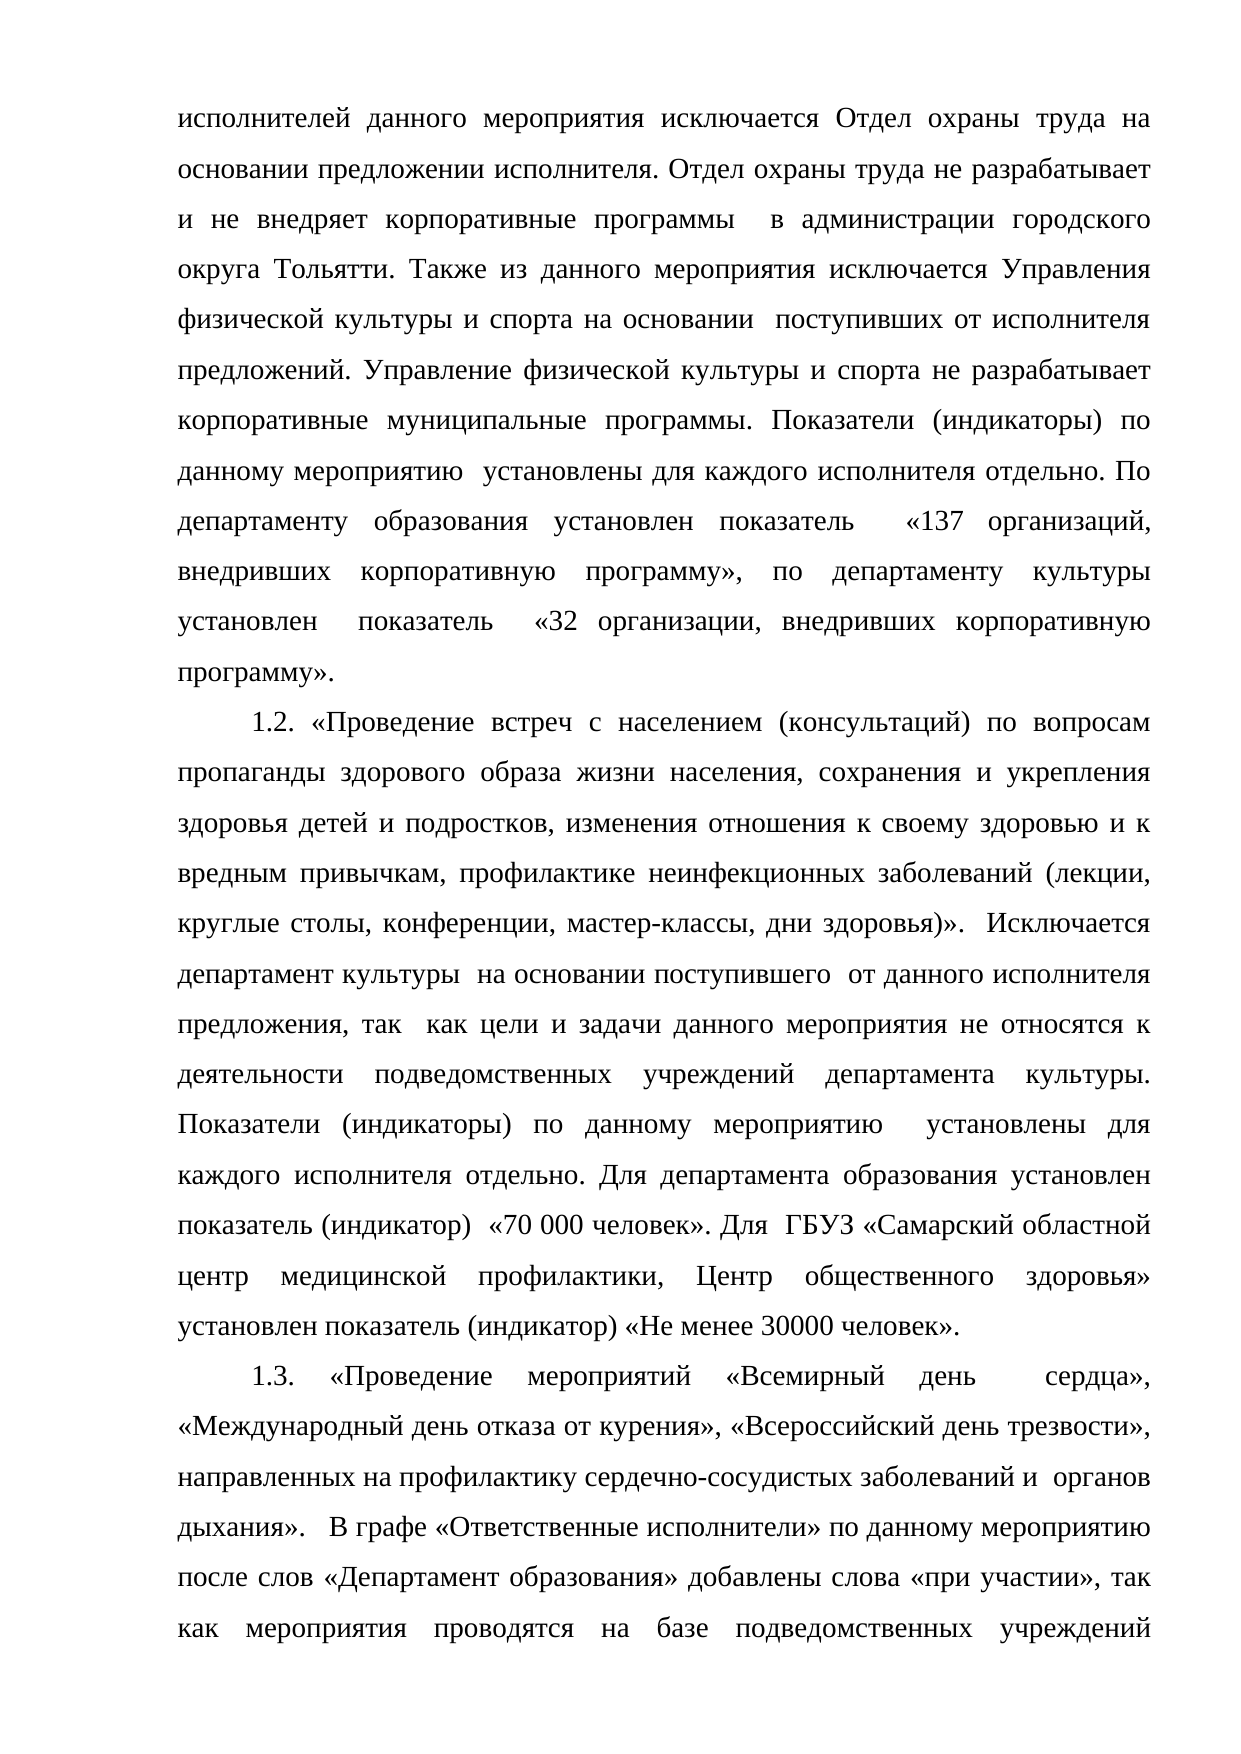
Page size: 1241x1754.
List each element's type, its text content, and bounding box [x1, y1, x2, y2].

text 1.2. «Проведение встреч с населением (консультаций) по вопросам пропаганды здорового образа жизни населения, сохранения и укрепления здоровья детей и подростков, изменения отношения к своему здоровью и к вредным привычкам, профилактике неинфекционных заболеваний (лекции, круглые столы, конференции, мастер-классы, дни здоровья)». Исключается департамент культуры на основании поступившего от данного исполнителя предложения, так как цели и задачи данного мероприятия не относятся к деятельности подведомственных учреждений департамента культуры. Показатели (индикаторы) по данному мероприятию установлены для каждого исполнителя отдельно. Для департамента образования установлен показатель (индикатор) «70 000 человек». Для ГБУЗ «Самарский областной центр медицинской профилактики, Центр общественного здоровья» установлен показатель (индикатор) «Не менее 30000 человек». [177, 704, 1152, 1341]
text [177, 1358, 1152, 1643]
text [177, 100, 1152, 687]
